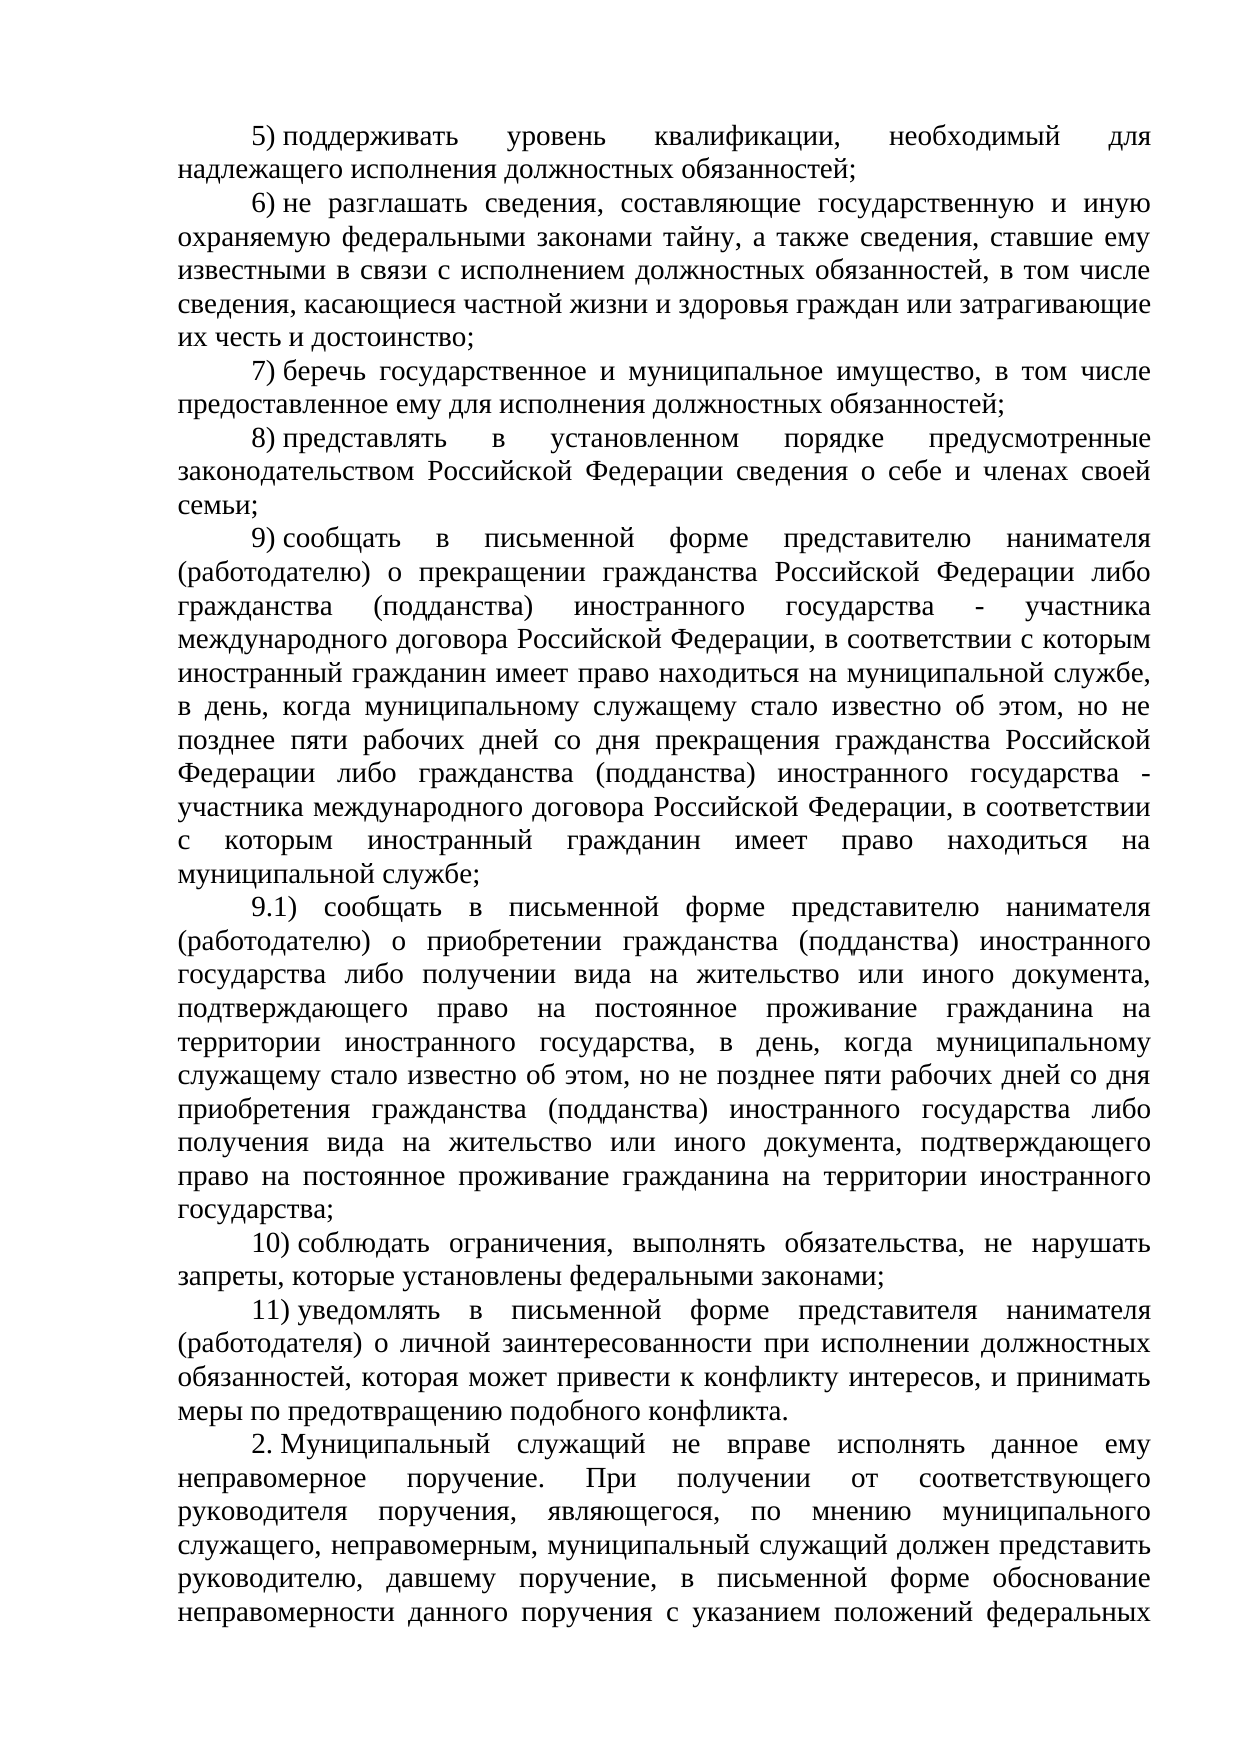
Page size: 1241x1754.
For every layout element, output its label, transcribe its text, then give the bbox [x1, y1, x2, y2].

text 9.1) сообщать в письменной форме представителю нанимателя (работодателю) о приобретении гражданства (подданства) иностранного государства либо получении вида на жительство или иного документа, подтверждающего право на постоянное проживание гражданина на территории иностранного государства, в день, когда муниципальному служащему стало известно об этом, но не позднее пяти рабочих дней со дня приобретения гражданства (подданства) иностранного государства либо получения вида на жительство или иного документа, подтверждающего право на постоянное проживание гражданина на территории иностранного государства; [177, 889, 1152, 1225]
text 9) сообщать в письменной форме представителю нанимателя (работодателю) о прекращении гражданства Российской Федерации либо гражданства (подданства) иностранного государства - участника международного договора Российской Федерации, в соответствии с которым иностранный гражданин имеет право находиться на муниципальной службе, в день, когда муниципальному служащему стало известно об этом, но не позднее пяти рабочих дней со дня прекращения гражданства Российской Федерации либо гражданства (подданства) иностранного государства - участника международного договора Российской Федерации, в соответствии с которым иностранный гражданин имеет право находиться на муниципальной службе; [177, 521, 1152, 889]
text 11) уведомлять в письменной форме представителя нанимателя (работодателя) о личной заинтересованности при исполнении должностных обязанностей, которая может привести к конфликту интересов, и принимать меры по предотвращению подобного конфликта. [177, 1292, 1152, 1426]
text 8) представлять в установленном порядке предусмотренные законодательством Российской Федерации сведения о себе и членах своей семьи; [177, 420, 1152, 521]
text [177, 1426, 1152, 1627]
text 10) соблюдать ограничения, выполнять обязательства, не нарушать запреты, которые установлены федеральными законами; [177, 1225, 1152, 1292]
text 5) поддерживать уровень квалификации, необходимый для надлежащего исполнения должностных обязанностей; [177, 118, 1152, 185]
text 6) не разглашать сведения, составляющие государственную и иную охраняемую федеральными законами тайну, а также сведения, ставшие ему известными в связи с исполнением должностных обязанностей, в том числе сведения, касающиеся частной жизни и здоровья граждан или затрагивающие их честь и достоинство; [177, 185, 1152, 353]
text 7) беречь государственное и муниципальное имущество, в том числе предоставленное ему для исполнения должностных обязанностей; [177, 353, 1152, 420]
